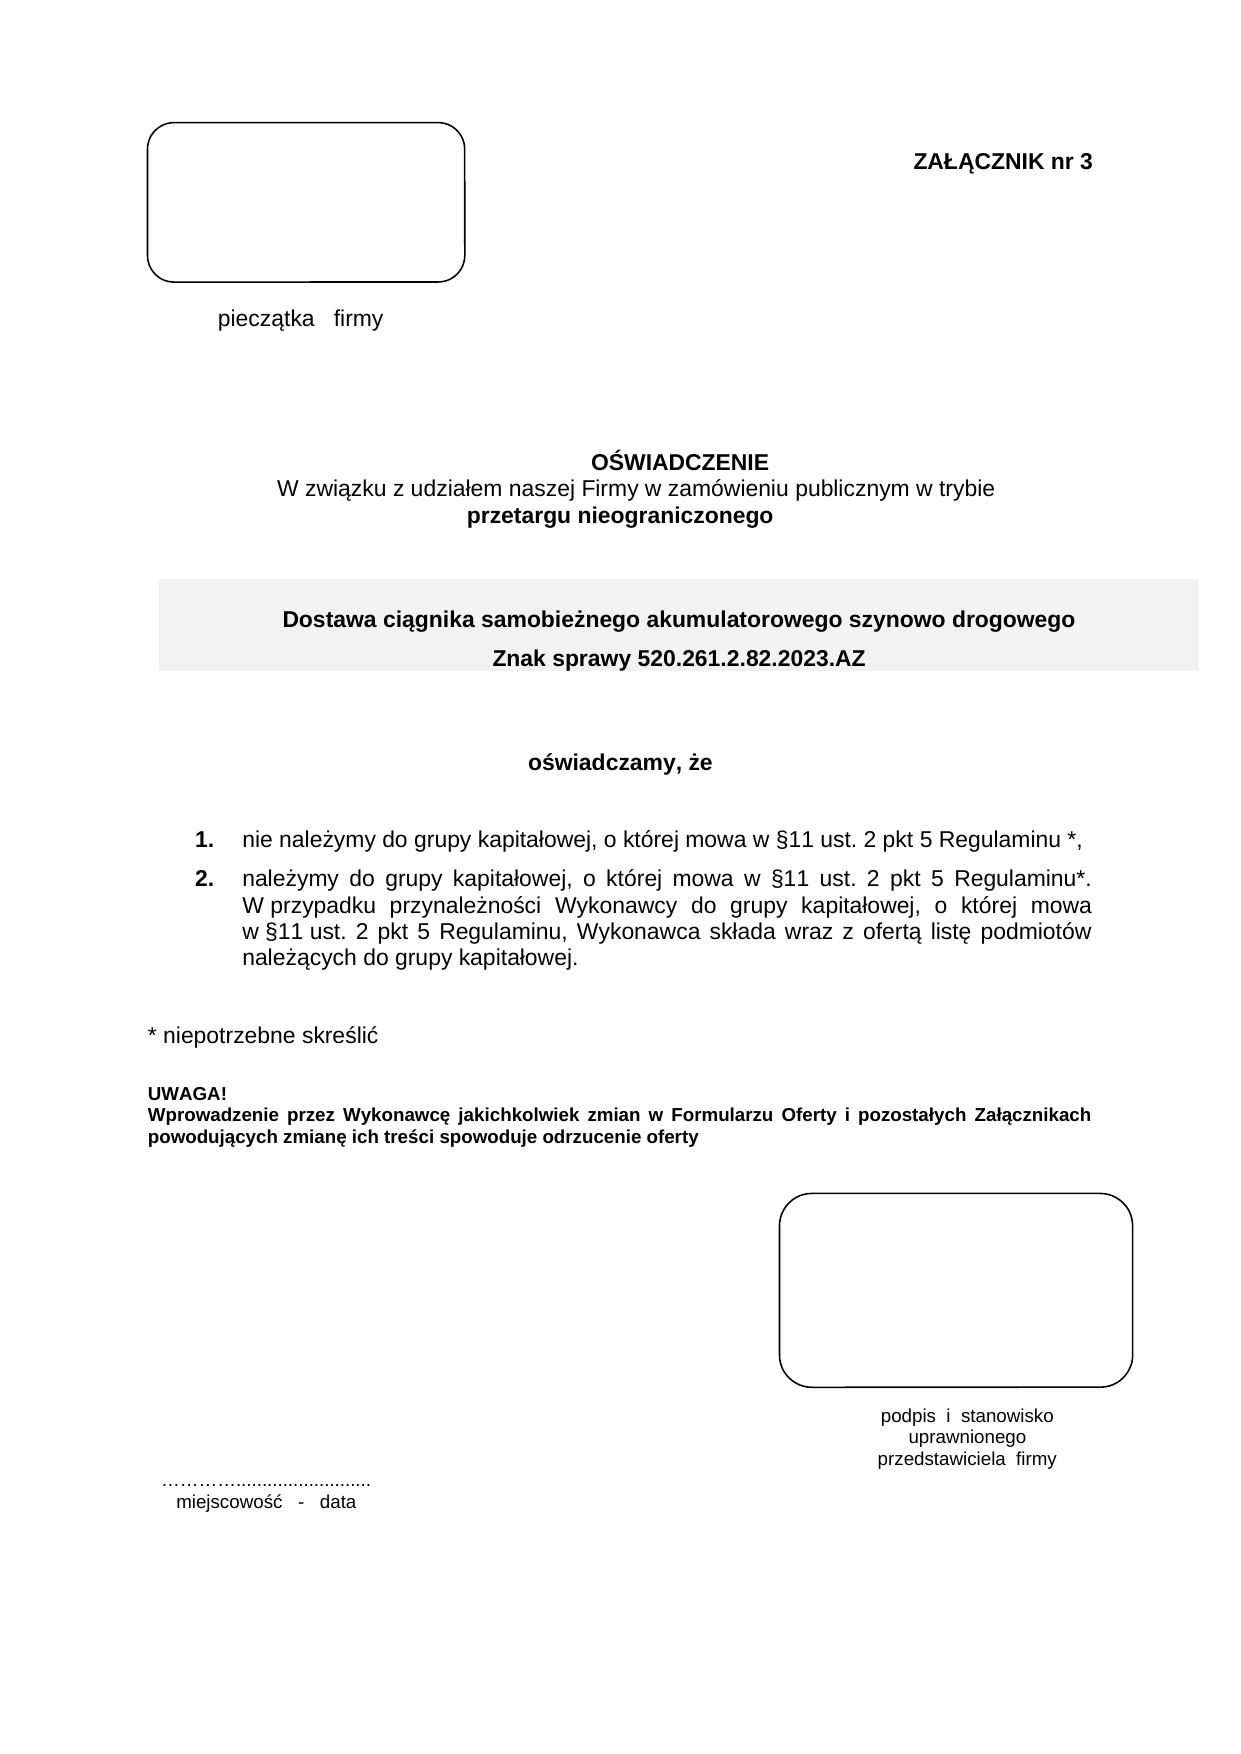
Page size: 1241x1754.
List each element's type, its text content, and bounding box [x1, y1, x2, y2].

text Wprowadzenie przez Wykonawcę jakichkolwiek zmian w Formularzu Oferty i pozostałych Załącznikach powodujących zmianę ich treści spowoduje odrzucenie oferty [148, 1104, 1093, 1147]
table_header Dostawa ciągnika samobieżnego akumulatorowego szynowo drogowego Znak sprawy 520.261.2.82.2023.AZ [159, 579, 1199, 671]
text ………….......................... [148, 1469, 384, 1491]
list należymy do grupy kapitałowej, o której mowa w §11 ust. 2 pkt 5 Regulaminu*. W przypadku przynależności Wykonawcy do grupy kapitałowej, o której mowa w §11 ust. 2 pkt 5 Regulaminu, Wykonawca składa wraz z ofertą listę podmiotów należących do grupy kapitałowej. [195, 865, 1093, 971]
text miejscowość - data [148, 1491, 384, 1512]
text OŚWIADCZENIE [518, 449, 1093, 475]
text W związku z udziałem naszej Firmy w zamówieniu publicznym w trybie [148, 475, 1093, 502]
text UWAGA! [148, 1082, 370, 1104]
text ZAŁĄCZNIK nr 3 [466, 148, 1093, 174]
text oświadczamy, że [148, 749, 1093, 775]
text * niepotrzebne skreślić [148, 1022, 1093, 1048]
text pieczątka firmy [148, 305, 396, 331]
text uprawnionego przedstawiciela firmy [842, 1426, 1093, 1469]
text przetargu nieograniczonego [148, 502, 1093, 528]
text podpis i stanowisko [842, 1404, 1093, 1426]
list nie należymy do grupy kapitałowej, o której mowa w §11 ust. 2 pkt 5 Regulaminu *, [195, 826, 1093, 853]
